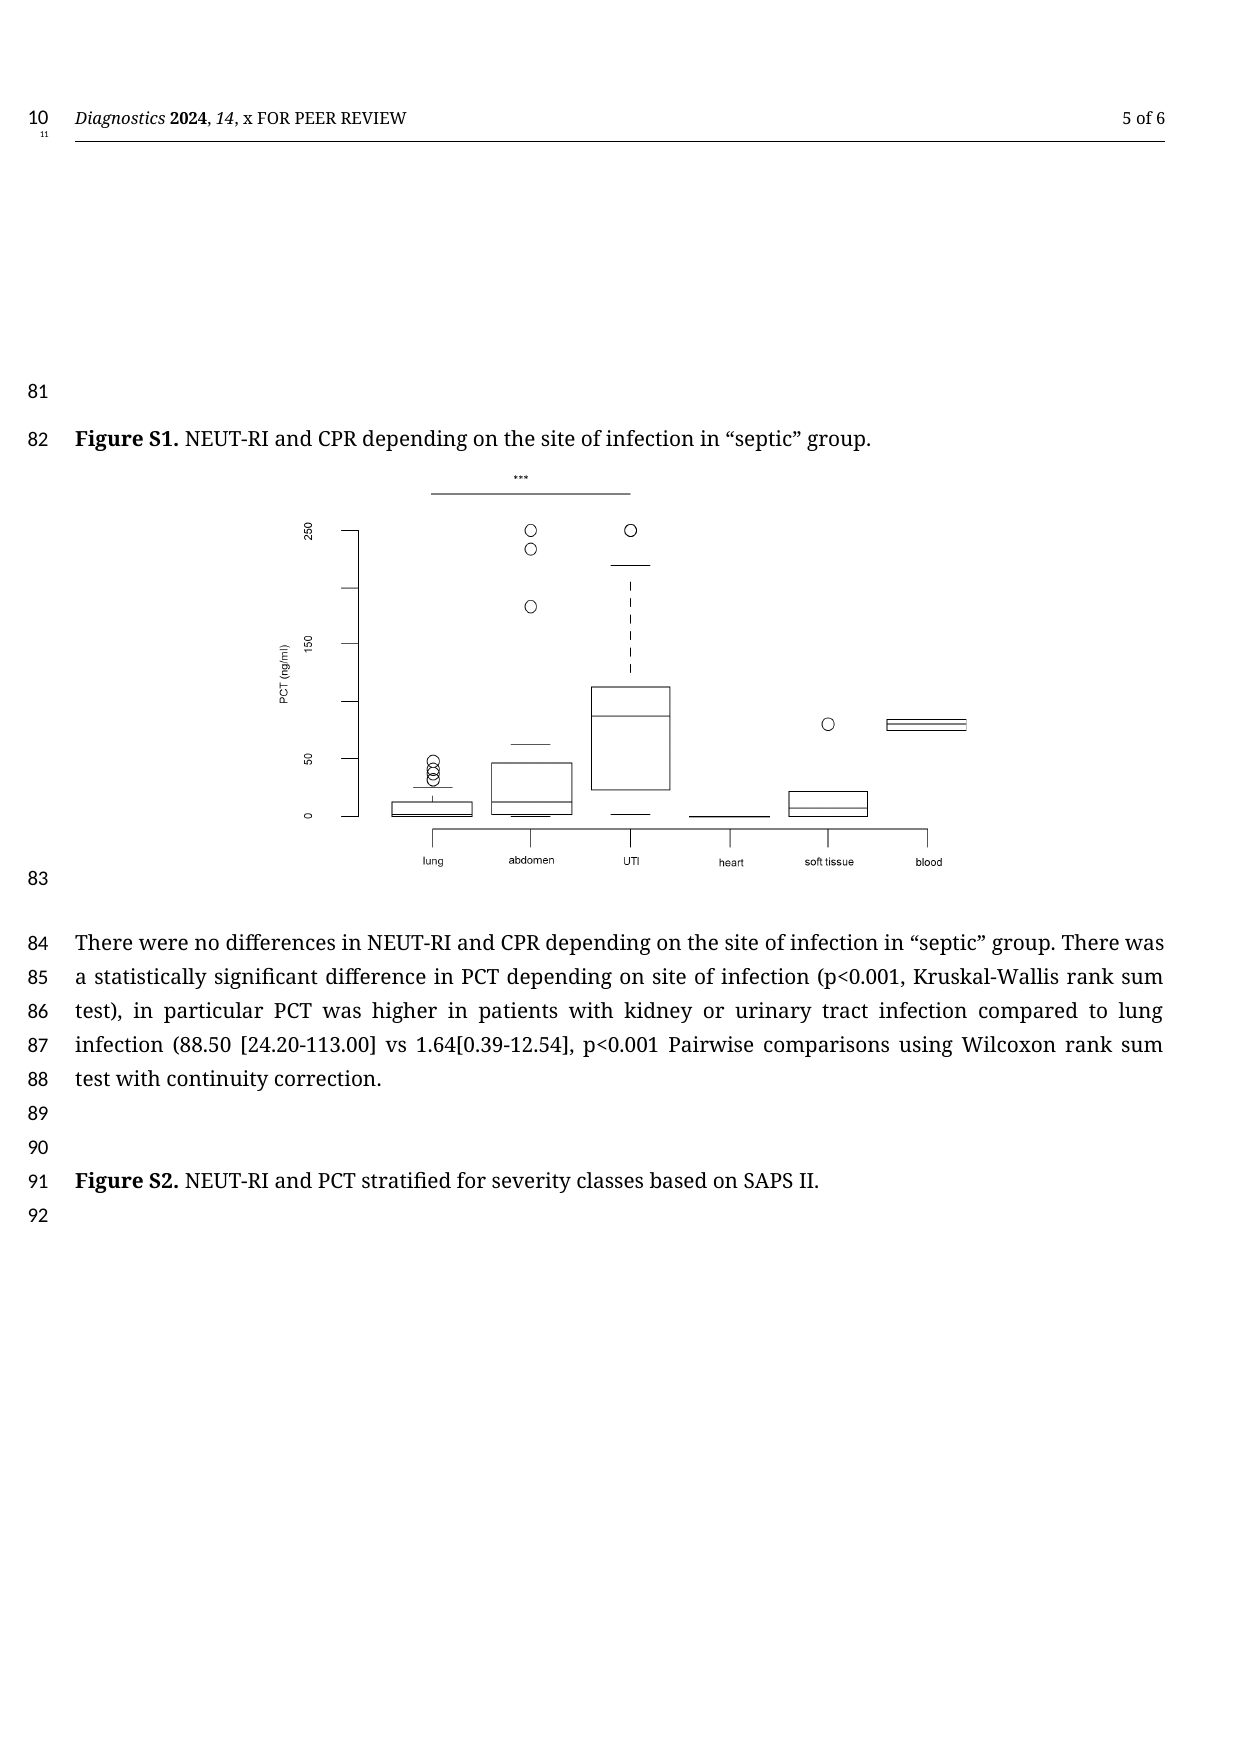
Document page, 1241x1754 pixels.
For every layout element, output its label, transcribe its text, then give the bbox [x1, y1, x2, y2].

picture [273, 470, 967, 886]
text Figure S1. NEUT-RI and CPR depending on the site of infection in “septic” group. [75, 422, 1165, 456]
text Figure S2. NEUT-RI and PCT stratified for severity classes based on SAPS II. [75, 1163, 1165, 1197]
text There were no differences in NEUT-RI and CPR depending on the site of infection in “septic” group. There was a statistically significant difference in PCT depending on site of infection (p<0.001, Kruskal-Wallis rank sum test), in particular PCT was higher in patients with kidney or urinary tract infection compared to lung infection (88.50 [24.20-113.00] vs 1.64[0.39-12.54], p<0.001 Pairwise comparisons using Wilcoxon rank sum test with continuity correction. [75, 926, 1165, 1095]
